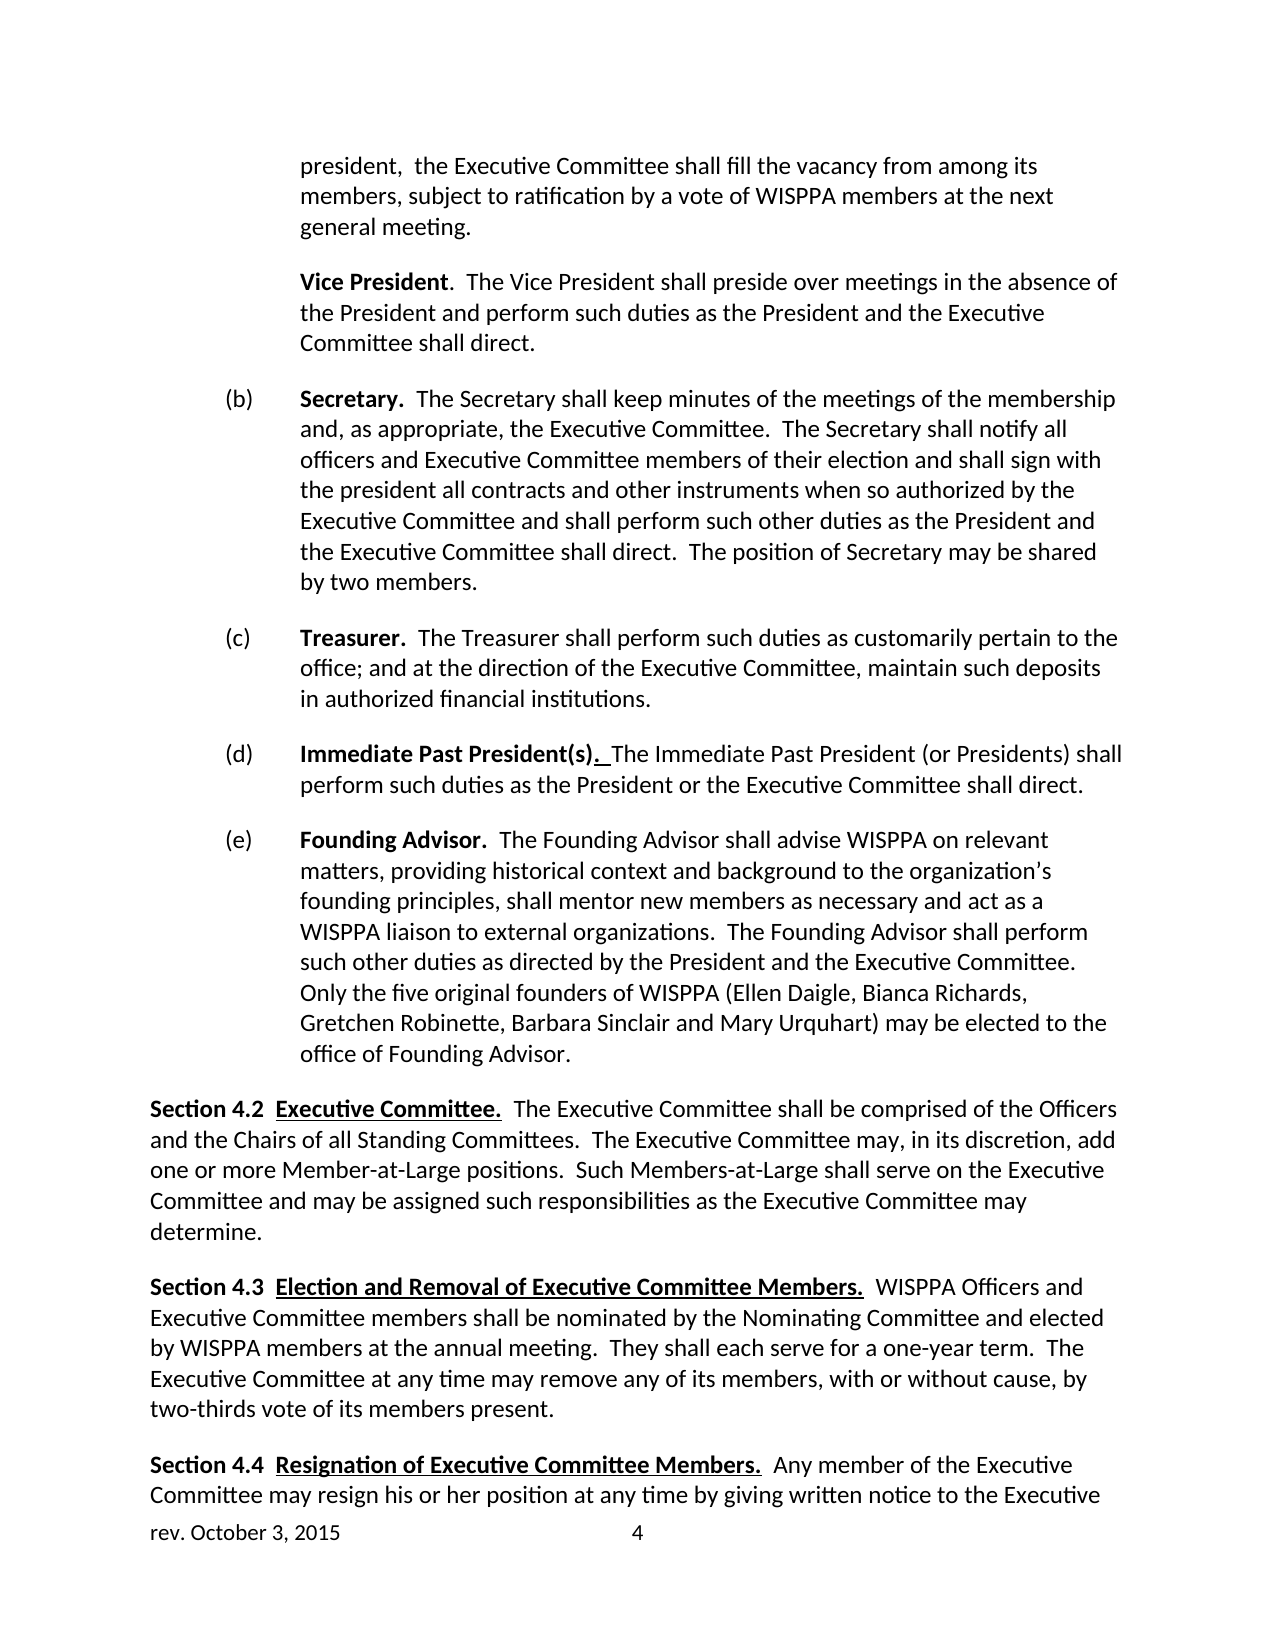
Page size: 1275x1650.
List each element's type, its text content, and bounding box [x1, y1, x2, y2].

list Founding Advisor. The Founding Advisor shall advise WISPPA on relevant matters, providing historical context and background to the organization’s founding principles, shall mentor new members as necessary and act as a WISPPA liaison to external organizations. The Founding Advisor shall perform such other duties as directed by the President and the Executive Committee. Only the five original founders of WISPPA (Ellen Daigle, Bianca Richards, Gretchen Robinette, Barbara Sinclair and Mary Urquhart) may be elected to the office of Founding Advisor. [225, 824, 1125, 1068]
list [225, 150, 1125, 242]
list Treasurer. The Treasurer shall perform such duties as customarily pertain to the office; and at the direction of the Executive Committee, maintain such deposits in authorized financial institutions. [225, 622, 1125, 713]
text Vice President. The Vice President shall preside over meetings in the absence of the President and perform such duties as the President and the Executive Committee shall direct. [300, 267, 1125, 358]
text Section 4.2 Executive Committee. The Executive Committee shall be comprised of the Officers and the Chairs of all Standing Committees. The Executive Committee may, in its discretion, add one or more Member-at-Large positions. Such Members-at-Large shall serve on the Executive Committee and may be assigned such responsibilities as the Executive Committee may determine. [150, 1093, 1125, 1246]
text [150, 1449, 1125, 1510]
list Secretary. The Secretary shall keep minutes of the meetings of the membership and, as appropriate, the Executive Committee. The Secretary shall notify all officers and Executive Committee members of their election and shall sign with the president all contracts and other instruments when so authorized by the Executive Committee and shall perform such other duties as the President and the Executive Committee shall direct. The position of Secretary may be shared by two members. [225, 383, 1125, 597]
list Immediate Past President(s). The Immediate Past President (or Presidents) shall perform such duties as the President or the Executive Committee shall direct. [225, 738, 1125, 799]
text Section 4.3 Election and Removal of Executive Committee Members. WISPPA Officers and Executive Committee members shall be nominated by the Nominating Committee and elected by WISPPA members at the annual meeting. They shall each serve for a one-year term. The Executive Committee at any time may remove any of its members, with or without cause, by two-thirds vote of its members present. [150, 1271, 1125, 1424]
